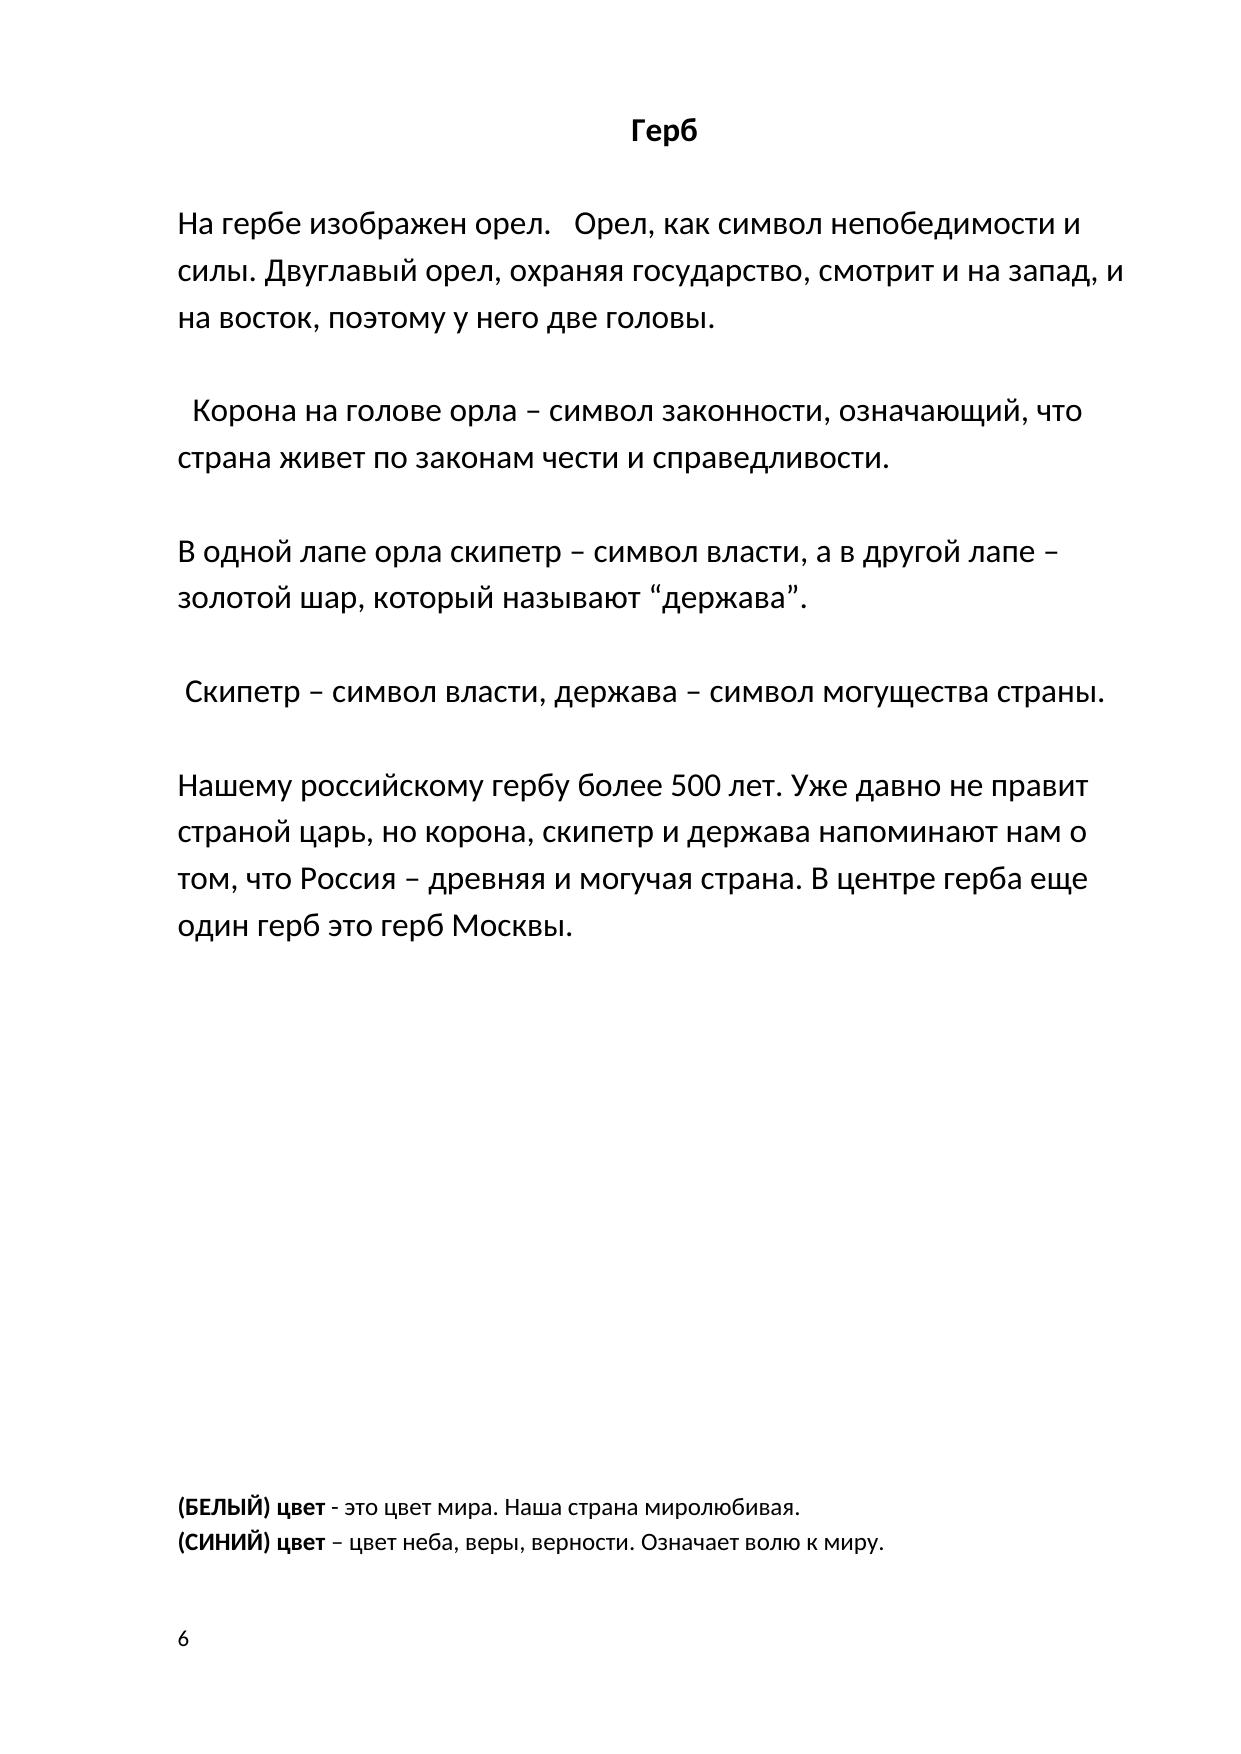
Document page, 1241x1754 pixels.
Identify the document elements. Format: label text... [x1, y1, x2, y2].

text Нашему российскому гербу более 500 лет. Уже давно не правит страной царь, но корона, скипетр и держава напоминают нам о том, что Россия – древняя и могучая страна. В центре герба еще один герб это герб Москвы. [177, 764, 1152, 945]
text (БЕЛЫЙ) цвет - это цвет мира. Наша страна миролюбивая. [177, 1492, 1152, 1522]
text На гербе изображен орел. Орел, как символ непобедимости и силы. Двуглавый орел, охраняя государство, смотрит и на запад, и на восток, поэтому у него две головы. [177, 202, 1152, 337]
text Корона на голове орла – символ законности, означающий, что страна живет по законам чести и справедливости. [177, 389, 1152, 477]
text Герб [177, 109, 1152, 149]
text (СИНИЙ) цвет – цвет неба, веры, верности. Означает волю к миру. [177, 1527, 1152, 1557]
text Скипетр – символ власти, держава – символ могущества страны. [177, 670, 1152, 711]
text В одной лапе орла скипетр – символ власти, а в другой лапе – золотой шар, который называют “держава”. [177, 530, 1152, 617]
